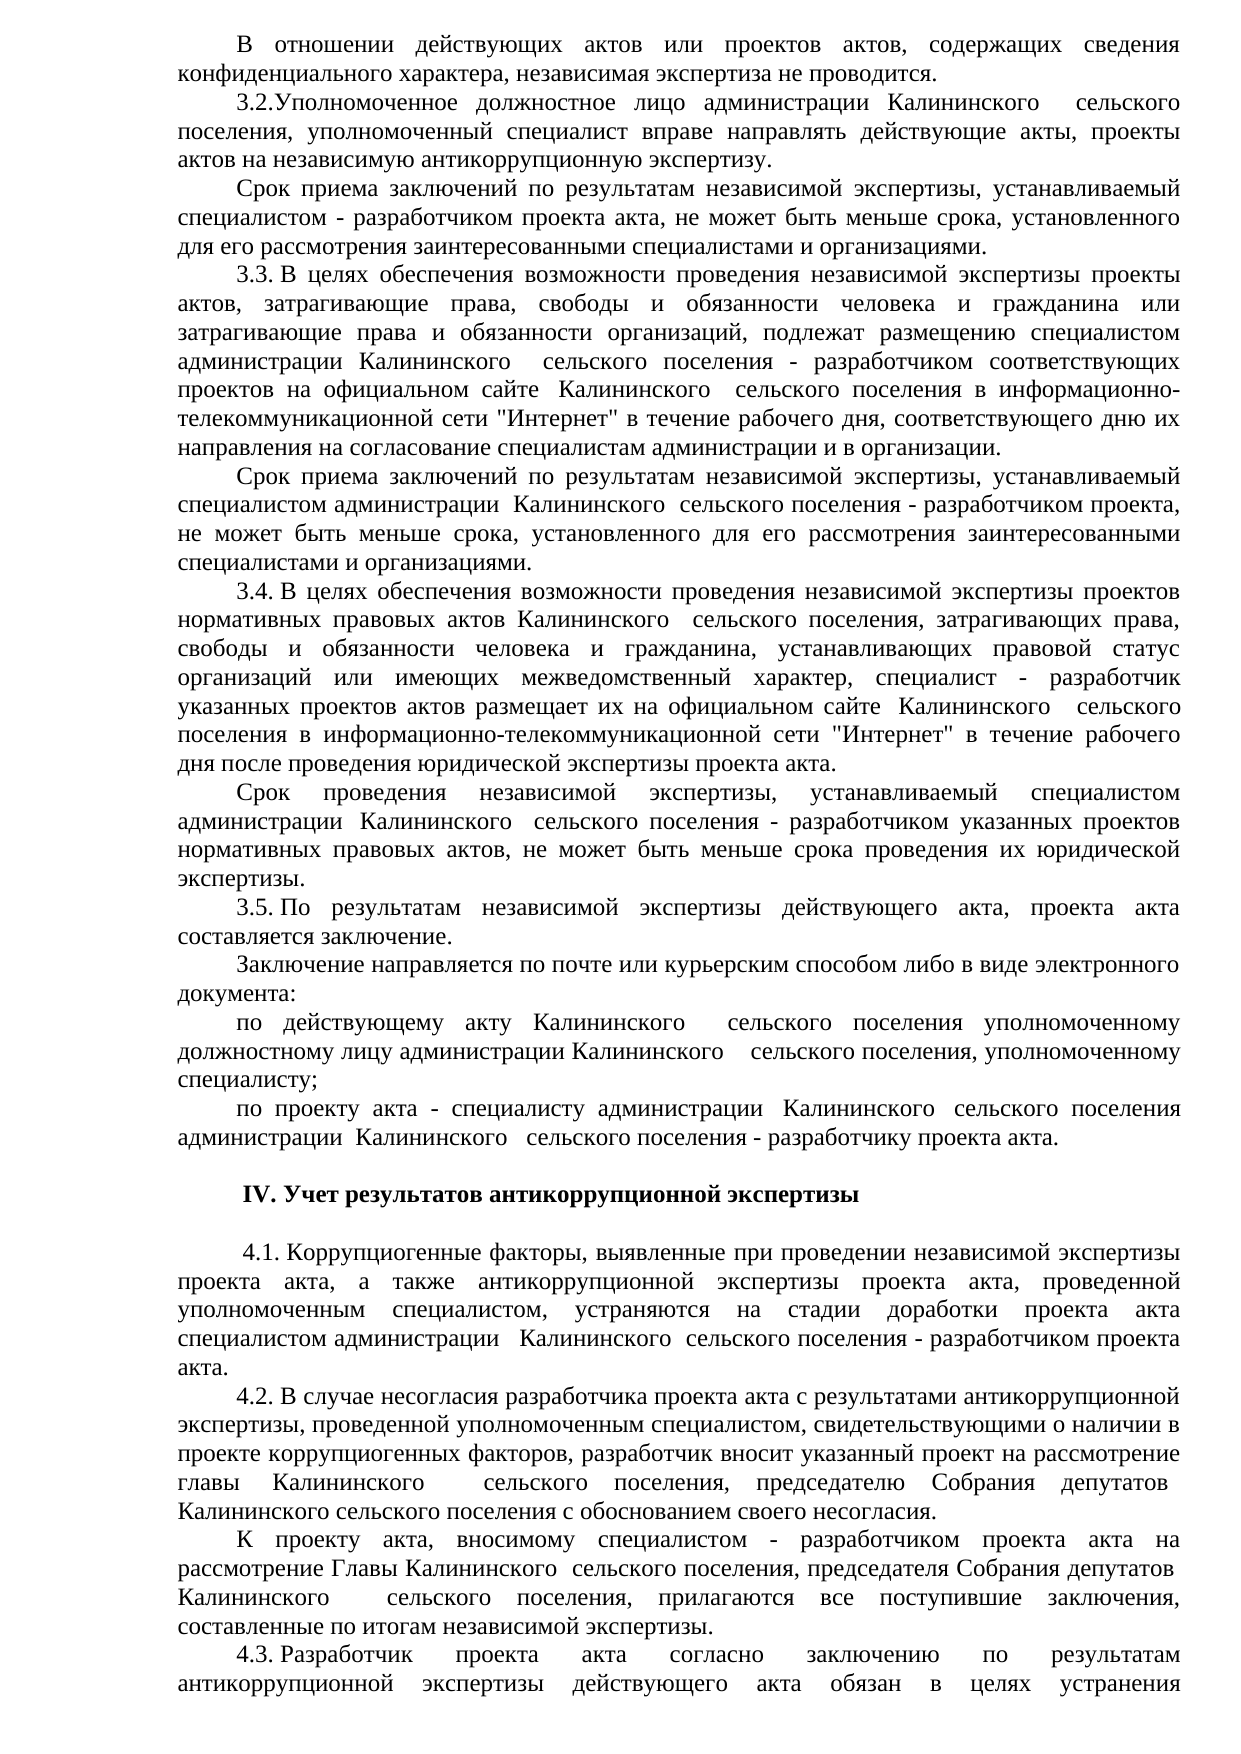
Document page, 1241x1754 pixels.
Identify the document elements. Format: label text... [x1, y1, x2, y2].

text по проекту акта - специалисту администрации Калининского сельского поселения администрации Калининского сельского поселения - разработчику проекта акта. [177, 1093, 1181, 1151]
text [177, 1639, 1181, 1697]
text 3.2.Уполномоченное должностное лицо администрации Калининского сельского поселения, уполномоченный специалист вправе направлять действующие акты, проекты актов на независимую антикоррупционную экспертизу. [177, 87, 1181, 173]
text 4.2. В случае несогласия разработчика проекта акта с результатами антикоррупционной экспертизы, проведенной уполномоченным специалистом, свидетельствующими о наличии в проекте коррупциогенных факторов, разработчик вносит указанный проект на рассмотрение главы Калининского сельского поселения, председателю Собрания депутатов Калининского сельского поселения с обоснованием своего несогласия. [177, 1381, 1181, 1524]
text по действующему акту Калининского сельского поселения уполномоченному должностному лицу администрации Калининского сельского поселения, уполномоченному специалисту; [177, 1007, 1181, 1093]
text Срок приема заключений по результатам независимой экспертизы, устанавливаемый специалистом администрации Калининского сельского поселения - разработчиком проекта, не может быть меньше срока, установленного для его рассмотрения заинтересованными специалистами и организациями. [177, 461, 1181, 576]
text Срок проведения независимой экспертизы, устанавливаемый специалистом администрации Калининского сельского поселения - разработчиком указанных проектов нормативных правовых актов, не может быть меньше срока проведения их юридической экспертизы. [177, 777, 1181, 892]
text 3.4. В целях обеспечения возможности проведения независимой экспертизы проектов нормативных правовых актов Калининского сельского поселения, затрагивающих права, свободы и обязанности человека и гражданина, устанавливающих правовой статус организаций или имеющих межведомственный характер, специалист - разработчик указанных проектов актов размещает их на официальном сайте Калининского сельского поселения в информационно-телекоммуникационной сети "Интернет" в течение рабочего дня после проведения юридической экспертизы проекта акта. [177, 576, 1181, 777]
text Срок приема заключений по результатам независимой экспертизы, устанавливаемый специалистом - разработчиком проекта акта, не может быть меньше срока, установленного для его рассмотрения заинтересованными специалистами и организациями. [177, 173, 1181, 259]
text IV. Учет результатов антикоррупционной экспертизы [177, 1179, 1181, 1208]
text К проекту акта, вносимому специалистом - разработчиком проекта акта на рассмотрение Главы Калининского сельского поселения, председателя Собрания депутатов Калининского сельского поселения, прилагаются все поступившие заключения, составленные по итогам независимой экспертизы. [177, 1524, 1181, 1639]
text 3.5. По результатам независимой экспертизы действующего акта, проекта акта составляется заключение. [177, 892, 1181, 949]
text 4.1. Коррупциогенные факторы, выявленные при проведении независимой экспертизы проекта акта, а также антикоррупционной экспертизы проекта акта, проведенной уполномоченным специалистом, устраняются на стадии доработки проекта акта специалистом администрации Калининского сельского поселения - разработчиком проекта акта. [177, 1237, 1181, 1381]
text 3.3. В целях обеспечения возможности проведения независимой экспертизы проекты актов, затрагивающие права, свободы и обязанности человека и гражданина или затрагивающие права и обязанности организаций, подлежат размещению специалистом администрации Калининского сельского поселения - разработчиком соответствующих проектов на официальном сайте Калининского сельского поселения в информационно-телекоммуникационной сети "Интернет" в течение рабочего дня, соответствующего дню их направления на согласование специалистам администрации и в организации. [177, 259, 1181, 461]
text В отношении действующих актов или проектов актов, содержащих сведения конфиденциального характера, независимая экспертиза не проводится. [177, 29, 1181, 87]
text Заключение направляется по почте или курьерским способом либо в виде электронного документа: [177, 949, 1181, 1007]
